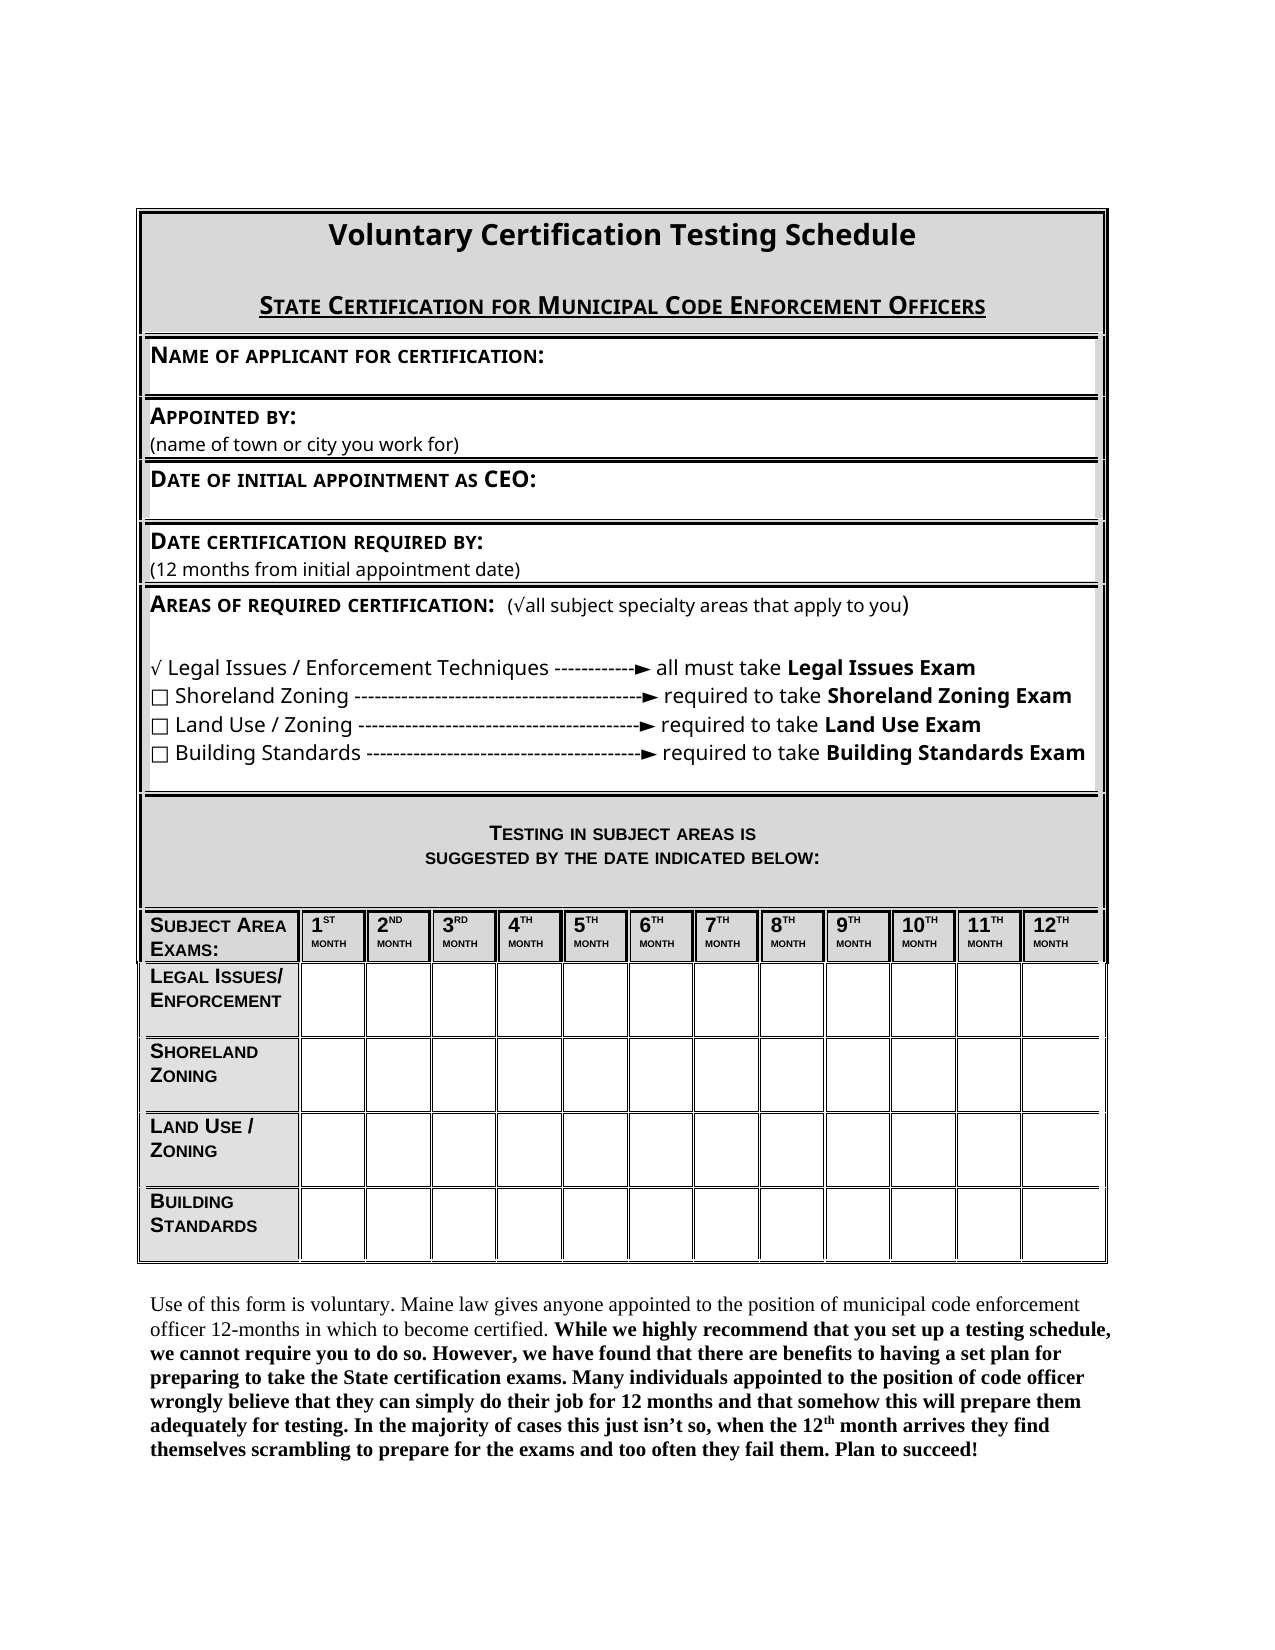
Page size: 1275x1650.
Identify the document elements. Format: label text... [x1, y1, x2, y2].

table_cell [1023, 1111, 1105, 1186]
table_cell Legal Issues/ Enforcement [140, 961, 298, 1036]
table_cell [956, 1186, 1022, 1261]
table_cell [759, 1186, 825, 1261]
table_cell [695, 1039, 758, 1111]
table_cell [497, 1189, 562, 1261]
table_cell [498, 964, 561, 1036]
table_cell 3rd month [434, 913, 494, 961]
table_cell [431, 1186, 497, 1261]
table_header Voluntary Certification Testing Schedule State Certification for Municipal Code Enforcement Officers [142, 214, 1103, 332]
table_cell 1st month [303, 913, 363, 961]
table_cell [1022, 961, 1106, 1036]
table_cell [761, 1039, 823, 1111]
table_cell [630, 1039, 692, 1111]
table_cell Appointed by: (name of town or city you work for) [139, 394, 1106, 457]
table_cell [1022, 1186, 1105, 1261]
table_cell Testing in subject areas is suggested by the date indicated below: [139, 791, 1106, 906]
table_cell Date certification required by: (12 months from initial appointment date) [139, 519, 1106, 581]
table_cell [367, 964, 430, 1036]
table_cell [366, 1189, 431, 1261]
table_cell [302, 1039, 364, 1111]
table_cell [564, 1039, 627, 1111]
table_cell [694, 1189, 759, 1261]
table_cell [433, 1114, 495, 1186]
table_cell [761, 964, 823, 1036]
table_cell [1023, 1036, 1105, 1111]
table_cell [892, 964, 955, 1036]
table_cell Subject Area Exams: [139, 906, 300, 961]
table_cell [433, 964, 495, 1036]
table_cell Land Use / Zoning [140, 1111, 298, 1186]
table_cell [498, 1039, 561, 1111]
table_cell [695, 1114, 758, 1186]
table_cell [827, 1114, 889, 1186]
table_cell [300, 1186, 366, 1261]
table_cell [367, 1039, 430, 1111]
table_cell 12th month [1022, 906, 1106, 961]
table_cell [564, 964, 627, 1036]
table_cell [827, 964, 889, 1036]
table_cell 8th month [763, 913, 822, 961]
table_cell Building Standards [140, 1186, 300, 1261]
table_cell Areas of required certification: (√all subject specialty areas that apply to you) √ Legal Issues / Enforcement Techniques ------------► all must take Legal Issues Exam □ Shoreland Zoning -------------------------------------------► required to take Shoreland Zoning Exam □ Land Use / Zoning ------------------------------------------► required to take Land Use Exam □ Building Standards -----------------------------------------► required to take Building Standards Exam [139, 581, 1106, 791]
table_cell 10th month [894, 913, 953, 961]
table_cell [433, 1039, 495, 1111]
table_cell [761, 1114, 823, 1186]
table_cell 7th month [697, 913, 756, 961]
table_cell [630, 1114, 692, 1186]
table_cell 6th month [631, 913, 691, 961]
table_cell [695, 964, 758, 1036]
table_cell [564, 1114, 627, 1186]
table_cell [367, 1114, 430, 1186]
table_cell [892, 1039, 955, 1111]
table_cell [958, 964, 1020, 1036]
table_cell [302, 964, 364, 1036]
table_cell [827, 1039, 889, 1111]
table_cell [958, 1114, 1020, 1186]
table_cell 5th month [566, 913, 625, 961]
table_cell Shoreland Zoning [140, 1036, 298, 1111]
table_cell [563, 1189, 628, 1261]
table_cell Name of applicant for certification: [139, 333, 1106, 394]
table_cell 11th month [959, 913, 1019, 961]
table_cell 4th month [500, 913, 559, 961]
table_cell Date of initial appointment as CEO: [139, 457, 1106, 518]
table_cell [825, 1186, 891, 1261]
text Use of this form is voluntary. Maine law gives anyone appointed to the position of municipal code enforcement officer 12-months in which to become certified. While we highly recommend that you set up a testing schedule, we cannot require you to do so. However, we have found that there are benefits to having a set plan for preparing to take the State certification exams. Many individuals appointed to the position of code officer wrongly believe that they can simply do their job for 12 months and that somehow this will prepare them adequately for testing. In the majority of cases this just isn’t so, when the 12th month arrives they find themselves scrambling to prepare for the exams and too often they fail them. Plan to succeed! [150, 1292, 1125, 1461]
table_cell [302, 1114, 364, 1186]
table_cell 2nd month [369, 913, 428, 961]
table_cell [628, 1186, 694, 1261]
table_cell [630, 964, 692, 1036]
table_cell [892, 1114, 955, 1186]
table_cell 9th month [828, 913, 888, 961]
table_cell [498, 1114, 561, 1186]
table_cell [891, 1189, 956, 1261]
table_cell [958, 1039, 1020, 1111]
